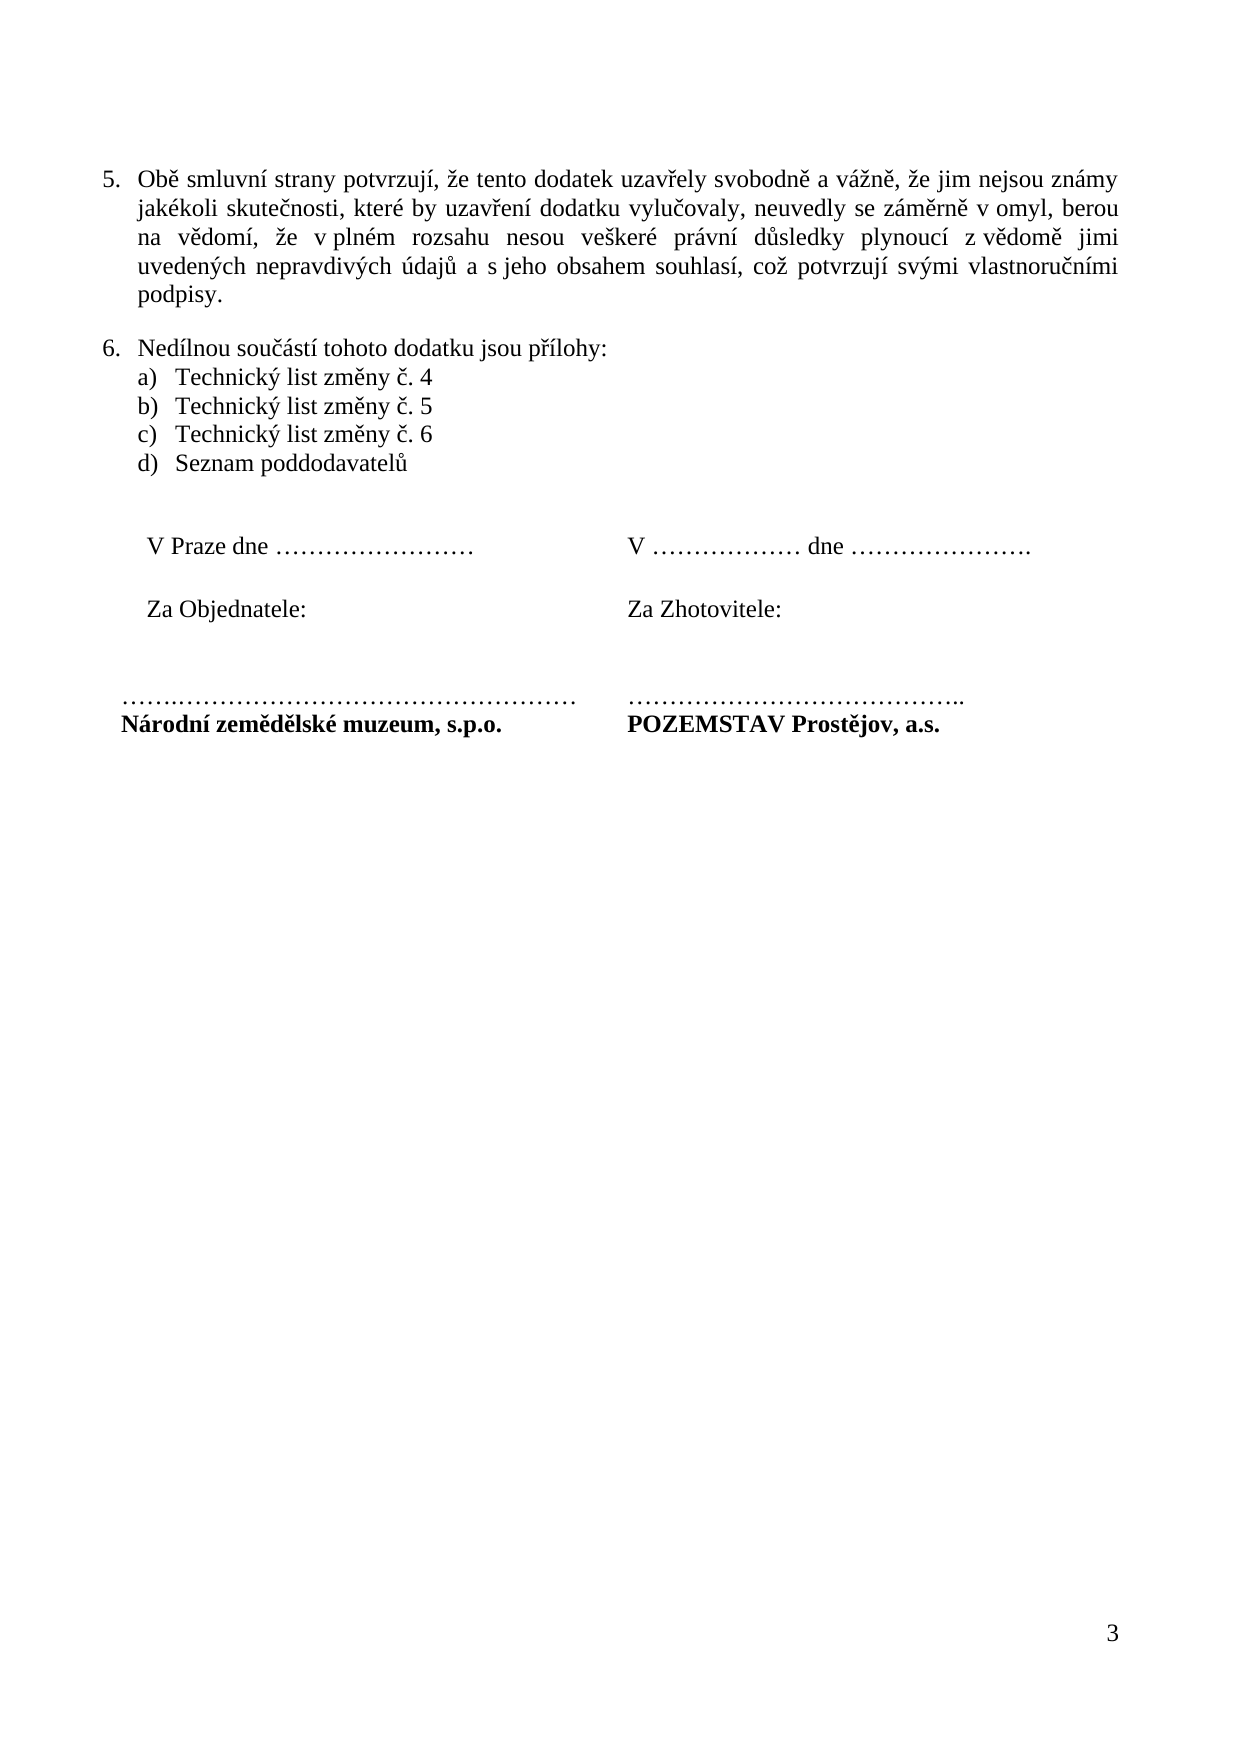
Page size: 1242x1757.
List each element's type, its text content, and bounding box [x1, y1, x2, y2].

list Technický list změny č. 5 [137, 391, 1119, 419]
text …….………………………………………… ………………………………….. [102, 681, 1117, 709]
list Nedílnou součástí tohoto dodatku jsou přílohy: [102, 333, 1119, 362]
list Seznam poddodavatelů [137, 448, 1119, 477]
text Národní zemědělské muzeum, s.p.o. POZEMSTAV Prostějov, a.s. [102, 709, 1117, 738]
list Obě smluvní strany potvrzují, že tento dodatek uzavřely svobodně a vážně, že jim nejsou známy jakékoli skutečnosti, které by uzavření dodatku vylučovaly, neuvedly se záměrně v omyl, berou na vědomí, že v plném rozsahu nesou veškeré právní důsledky plynoucí z vědomě jimi uvedených nepravdivých údajů a s jeho obsahem souhlasí, což potvrzují svými vlastnoručními podpisy. [102, 164, 1119, 308]
text V Praze dne …………………… V ……………… dne …………………. [102, 531, 1119, 559]
list Technický list změny č. 4 [137, 362, 1119, 391]
list Technický list změny č. 6 [137, 419, 1119, 448]
text Za Objednatele: Za Zhotovitele: [102, 594, 1117, 623]
